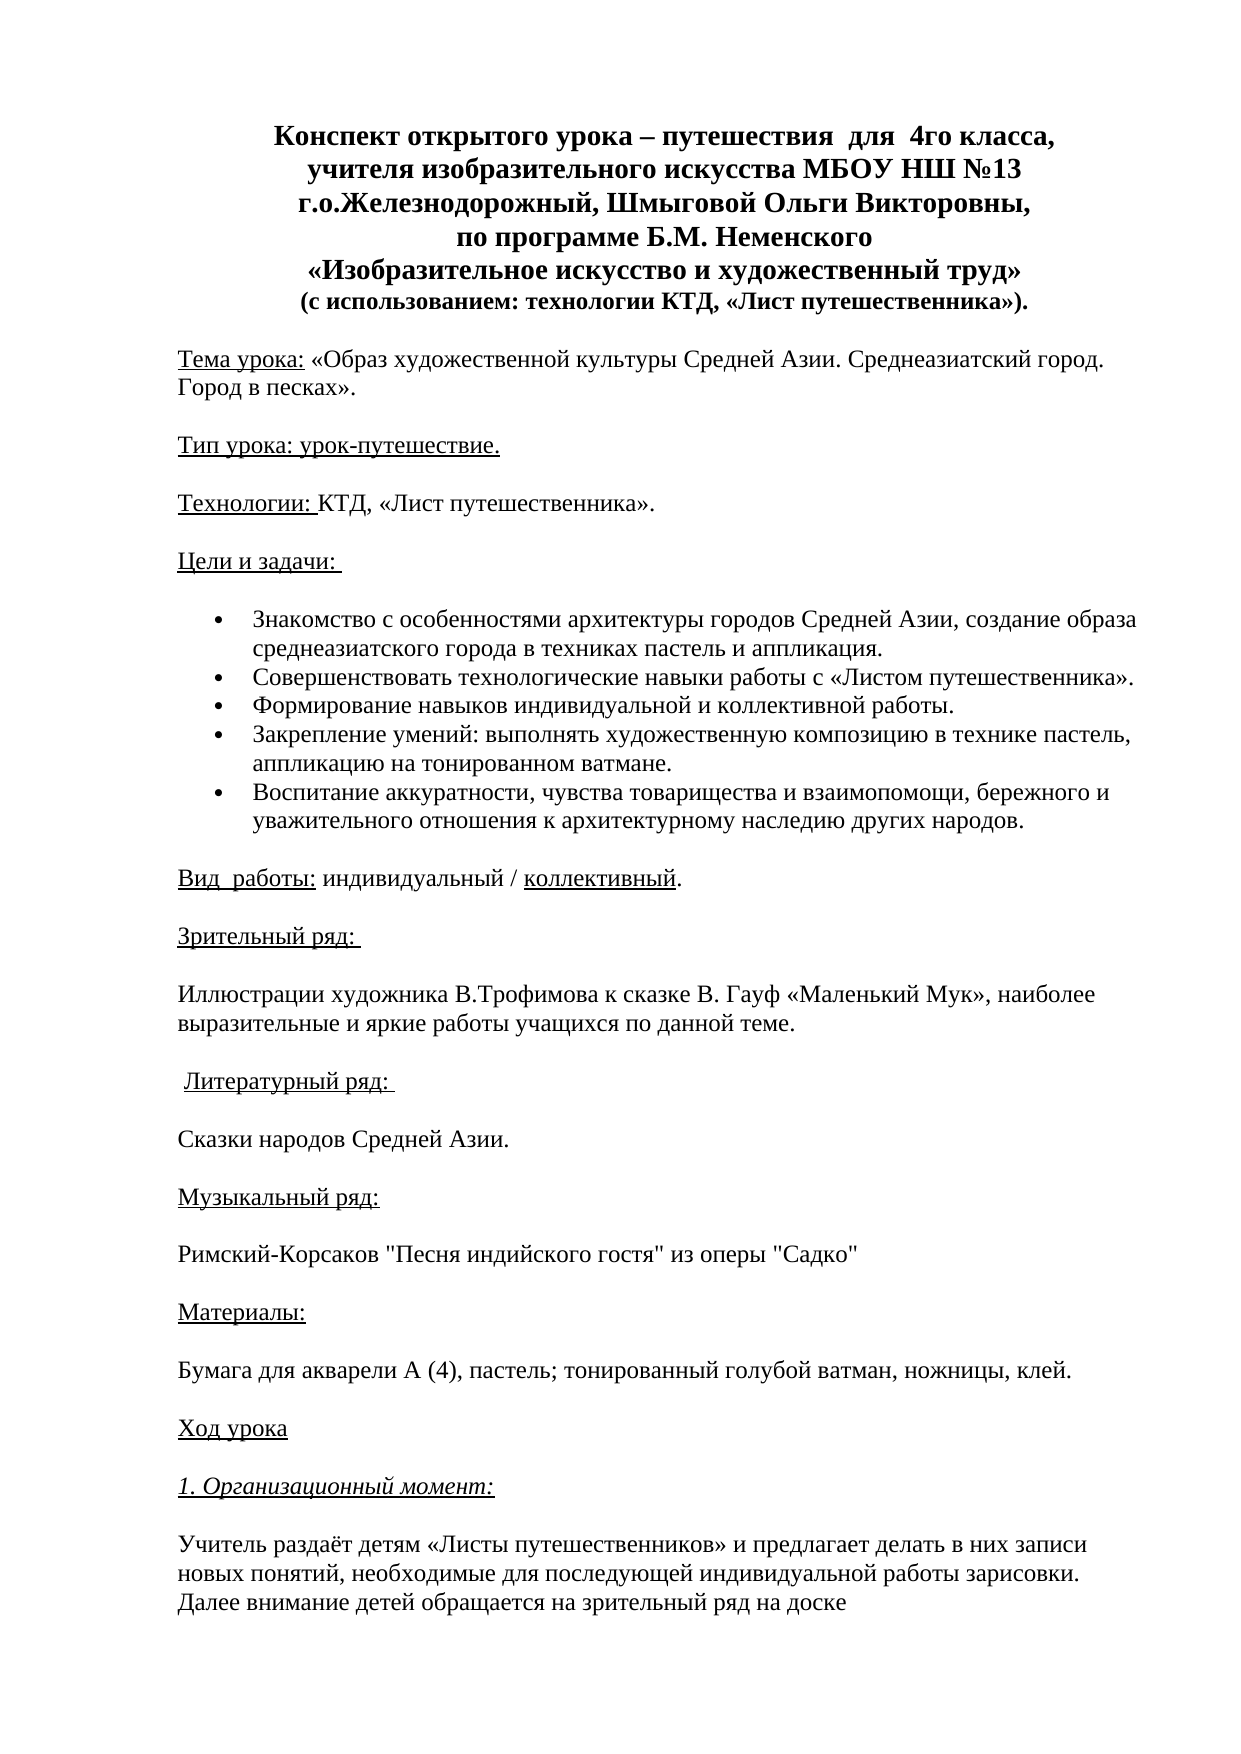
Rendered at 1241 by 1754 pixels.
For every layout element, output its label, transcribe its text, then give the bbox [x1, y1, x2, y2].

text Иллюстрации художника В.Трофимова к сказке В. Гауф «Маленький Мук», наиболее выразительные и яркие работы учащихся по данной теме. [177, 979, 1152, 1037]
text Учитель раздаёт детям «Листы путешественников» и предлагает делать в них записи новых понятий, необходимые для последующей индивидуальной работы зарисовки. Далее внимание детей обращается на зрительный ряд на доске [177, 1529, 1152, 1615]
text Материалы: [177, 1297, 1152, 1326]
text Ход урока [177, 1413, 1152, 1442]
list Знакомство с особенностями архитектуры городов Средней Азии, создание образа среднеазиатского города в техниках пастель и аппликация. [215, 604, 1152, 662]
list Закрепление умений: выполнять художественную композицию в технике пастель, аппликацию на тонированном ватмане. [215, 719, 1152, 777]
text Зрительный ряд: [177, 921, 1152, 950]
text Вид работы: индивидуальный / коллективный. [177, 863, 1152, 892]
text Технологии: КТД, «Лист путешественника». [177, 488, 1152, 517]
list Воспитание аккуратности, чувства товарищества и взаимопомощи, бережного и уважительного отношения к архитектурному наследию других народов. [215, 777, 1152, 834]
text Бумага для акварели А (4), пастель; тонированный голубой ватман, ножницы, клей. [177, 1355, 1152, 1384]
text Цели и задачи: [177, 546, 1152, 575]
text Музыкальный ряд: [177, 1182, 1152, 1210]
list Совершенствовать технологические навыки работы с «Листом путешественника». [215, 662, 1152, 690]
text 1. Организационный момент: [177, 1471, 1152, 1500]
text Тема урока: «Образ художественной культуры Средней Азии. Среднеазиатский город. Город в песках». [177, 344, 1152, 401]
text Тип урока: урок-путешествие. [177, 430, 1152, 459]
text Сказки народов Средней Азии. [177, 1124, 1152, 1152]
list Формирование навыков индивидуальной и коллективной работы. [215, 690, 1152, 719]
text Литературный ряд: [177, 1066, 1152, 1094]
text Римский-Корсаков "Песня индийского гостя" из оперы "Садко" [177, 1239, 1152, 1268]
text Конспект открытого урока – путешествия для 4го класса, учителя изобразительного искусства МБОУ НШ №13 г.о.Железнодорожный, Шмыговой Ольги Викторовны, по программе Б.М. Неменского «Изобразительное искусство и художественный труд» (с использованием: технологии КТД, «Лист путешественника»). [177, 118, 1152, 314]
